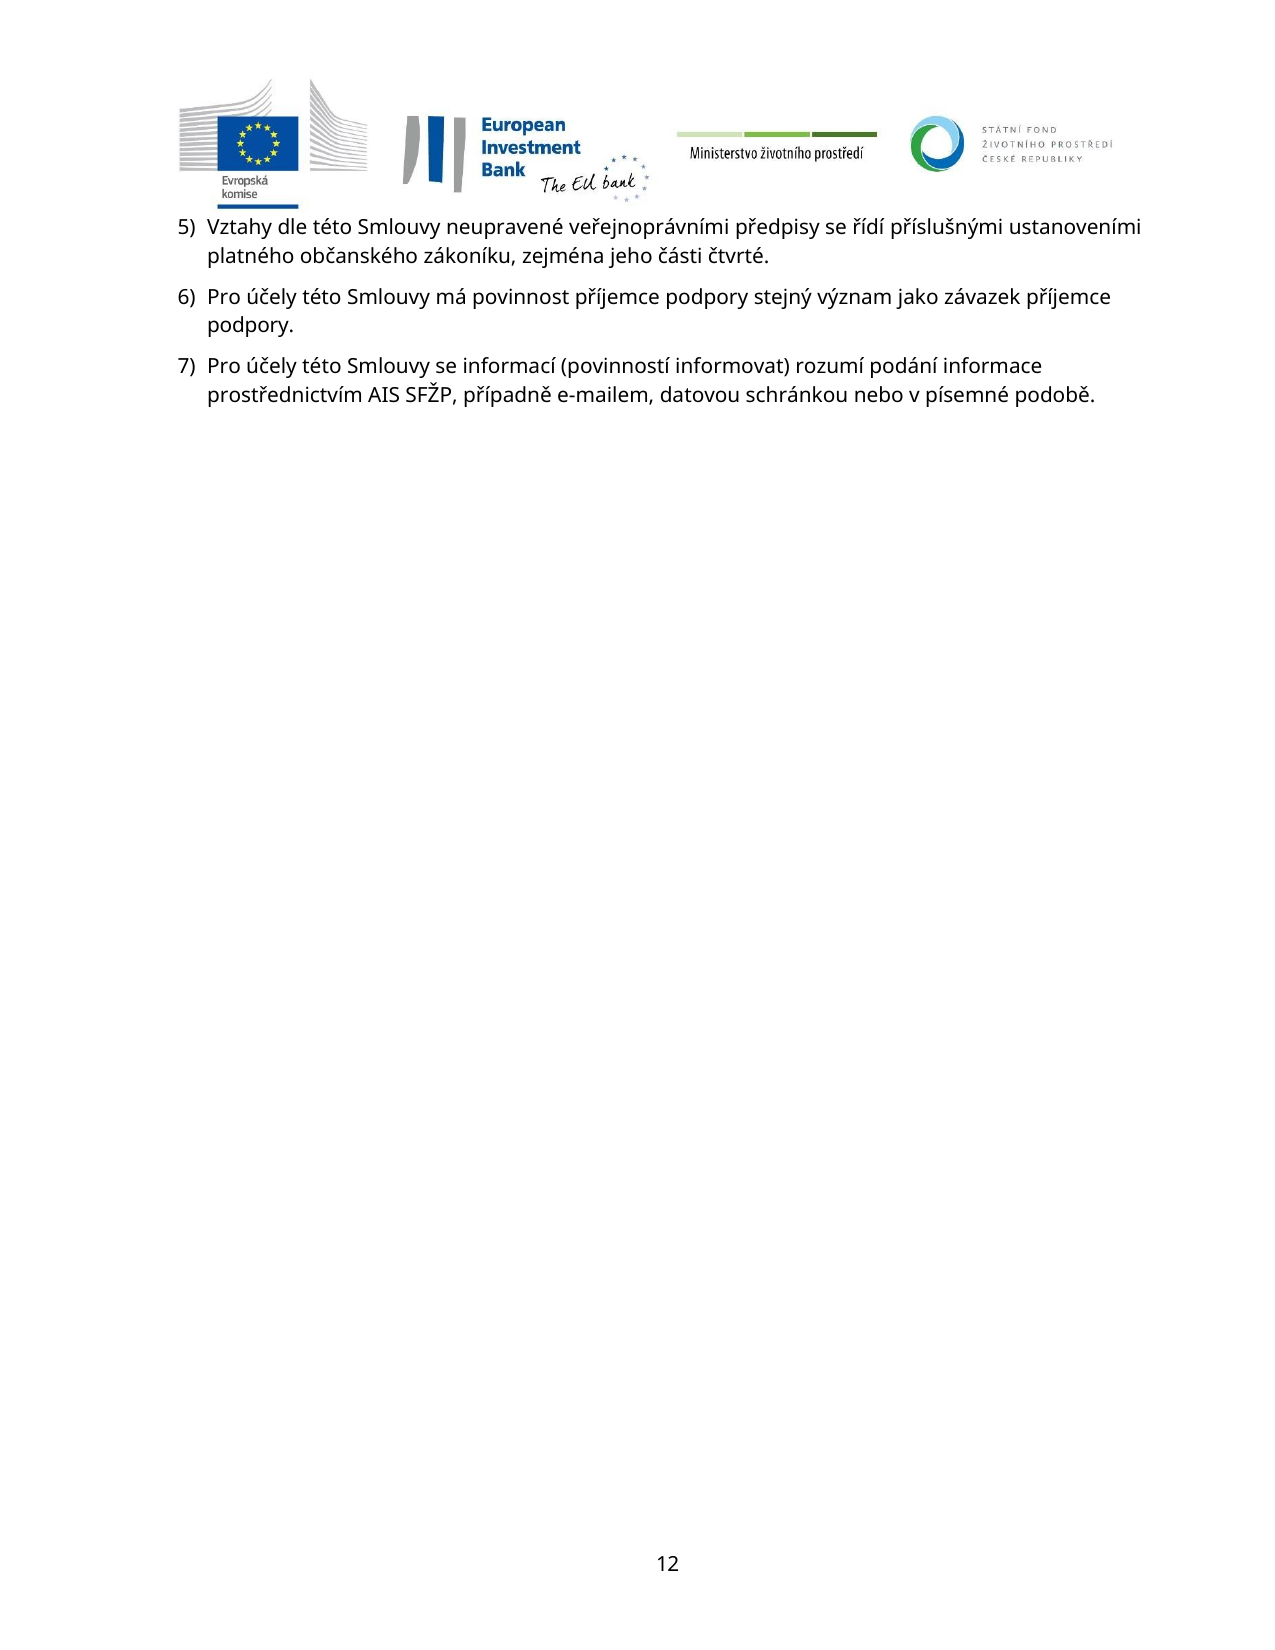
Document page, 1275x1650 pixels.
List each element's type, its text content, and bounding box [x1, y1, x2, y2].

picture [177, 73, 1115, 212]
list Vztahy dle této Smlouvy neupravené veřejnoprávními předpisy se řídí příslušnými ustanoveními platného občanského zákoníku, zejména jeho části čtvrté. [177, 212, 1156, 269]
list Pro účely této Smlouvy má povinnost příjemce podpory stejný význam jako závazek příjemce podpory. [177, 282, 1169, 339]
list Pro účely této Smlouvy se informací (povinností informovat) rozumí podání informace prostřednictvím AIS SFŽP, případně e-mailem, datovou schránkou nebo v písemné podobě. [177, 351, 1157, 408]
